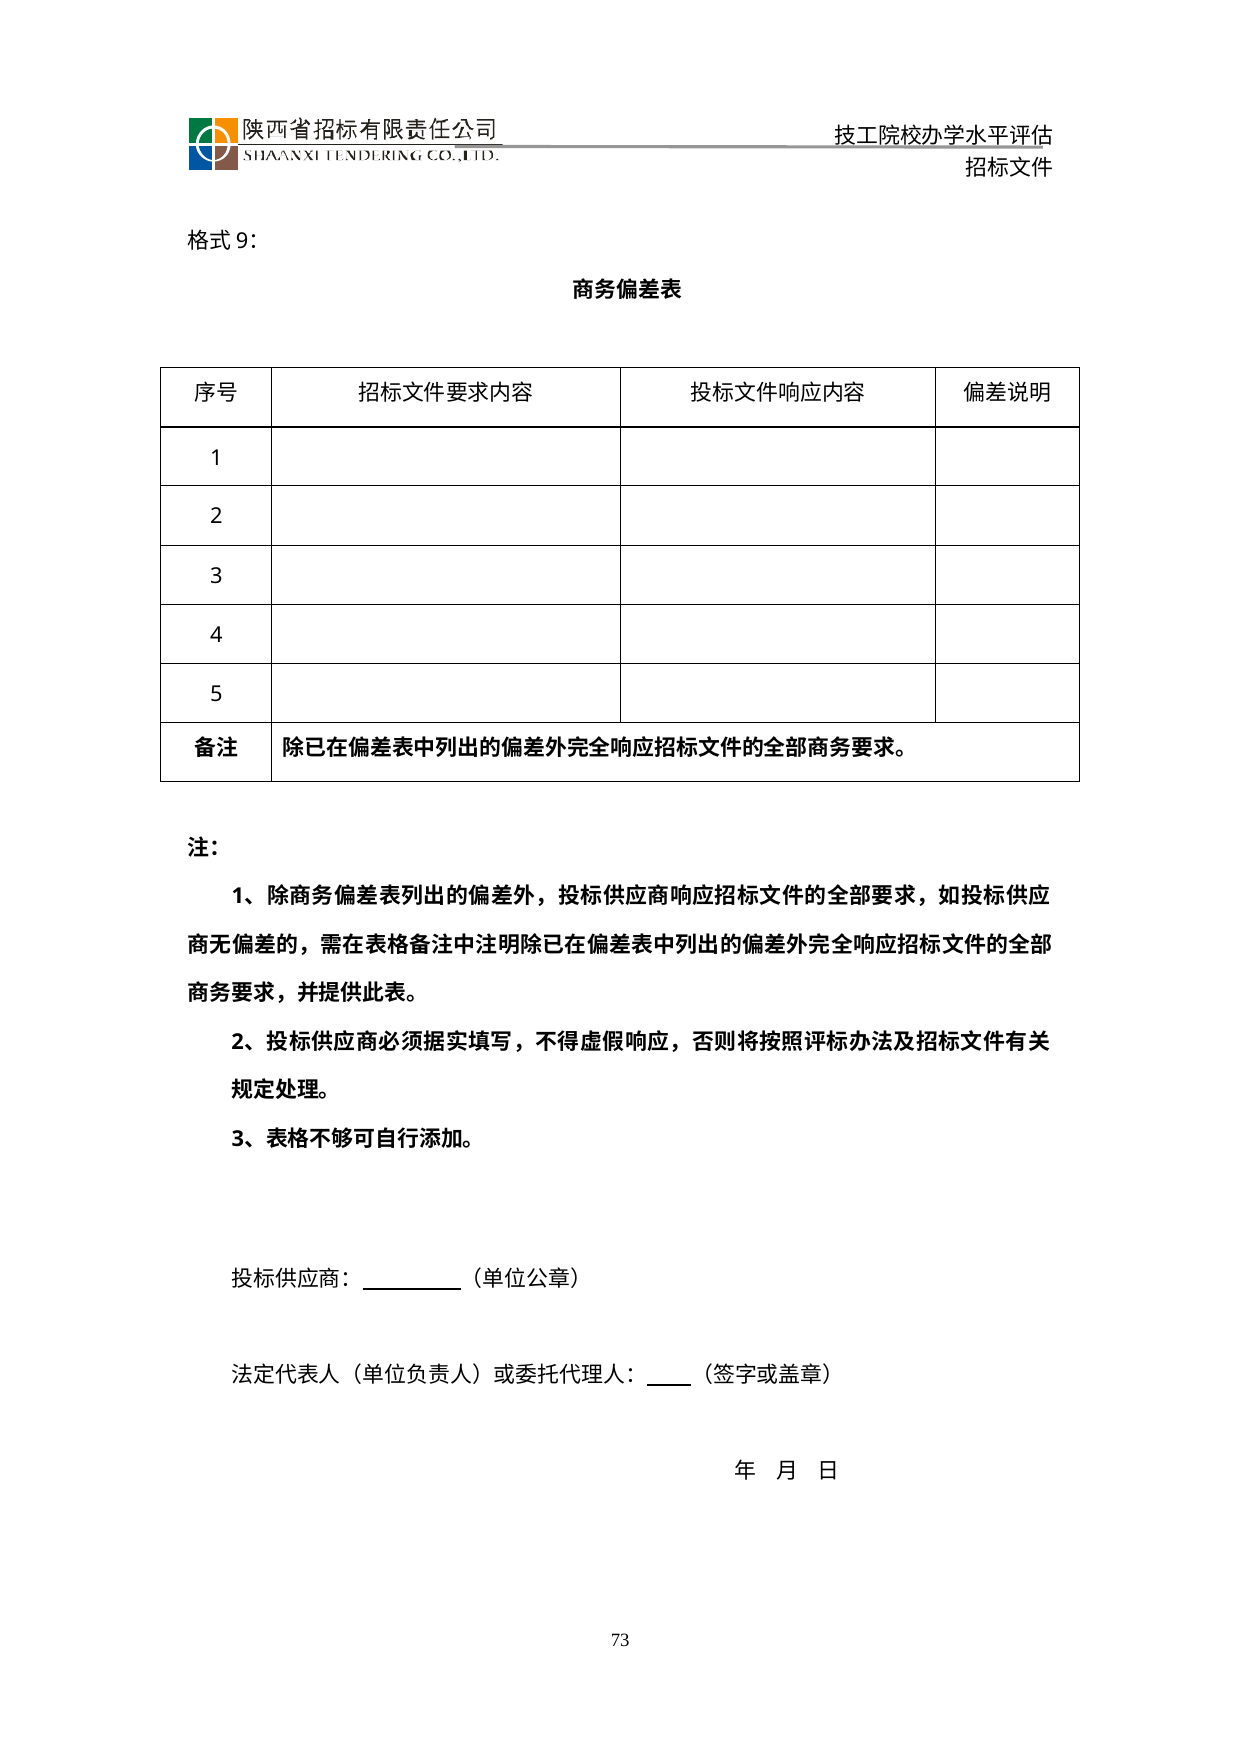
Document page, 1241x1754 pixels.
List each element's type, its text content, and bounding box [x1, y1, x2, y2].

text 格式9： [187, 223, 1053, 256]
table_cell 5 [161, 664, 271, 722]
table_cell [272, 428, 620, 485]
table_cell 备注 [161, 723, 271, 781]
table_header 偏差说明 [936, 368, 1079, 426]
text 1、除商务偏差表列出的偏差外，投标供应商响应招标文件的全部要求，如投标供应商无偏差的，需在表格备注中注明除已在偏差表中列出的偏差外完全响应招标文件的全部商务要求，并提供此表。 [187, 877, 1053, 1007]
table_cell 3 [161, 546, 271, 603]
table_cell [936, 428, 1079, 485]
table_cell [272, 546, 620, 603]
table_cell [272, 605, 620, 663]
table_cell [936, 486, 1079, 544]
text 法定代表人（单位负责人）或委托代理人： （签字或盖章） [187, 1357, 1053, 1389]
table_cell 4 [161, 605, 271, 663]
text 商务偏差表 [202, 272, 1053, 304]
table_cell [621, 605, 935, 663]
table_cell [621, 546, 935, 603]
table_cell [936, 546, 1079, 603]
text 年 月 日 [187, 1452, 1053, 1485]
table_header 投标文件响应内容 [621, 368, 935, 426]
table_cell [621, 486, 935, 544]
text 投标供应商： （单位公章） [187, 1261, 1053, 1293]
table_cell [272, 664, 620, 722]
table_header 招标文件要求内容 [272, 368, 620, 426]
table_cell [621, 664, 935, 722]
text 注： [187, 829, 1053, 862]
text 2、投标供应商必须据实填写，不得虚假响应，否则将按照评标办法及招标文件有关规定处理。 [231, 1023, 1053, 1104]
text 3、表格不够可自行添加。 [187, 1120, 1053, 1153]
table_cell [272, 486, 620, 544]
table_cell [621, 428, 935, 485]
table_header 序号 [161, 368, 271, 426]
table_cell [936, 664, 1079, 722]
table_cell 1 [161, 428, 271, 485]
table_cell 除已在偏差表中列出的偏差外完全响应招标文件的全部商务要求。 [272, 723, 1079, 781]
table_cell 2 [161, 486, 271, 544]
table_cell [936, 605, 1079, 663]
